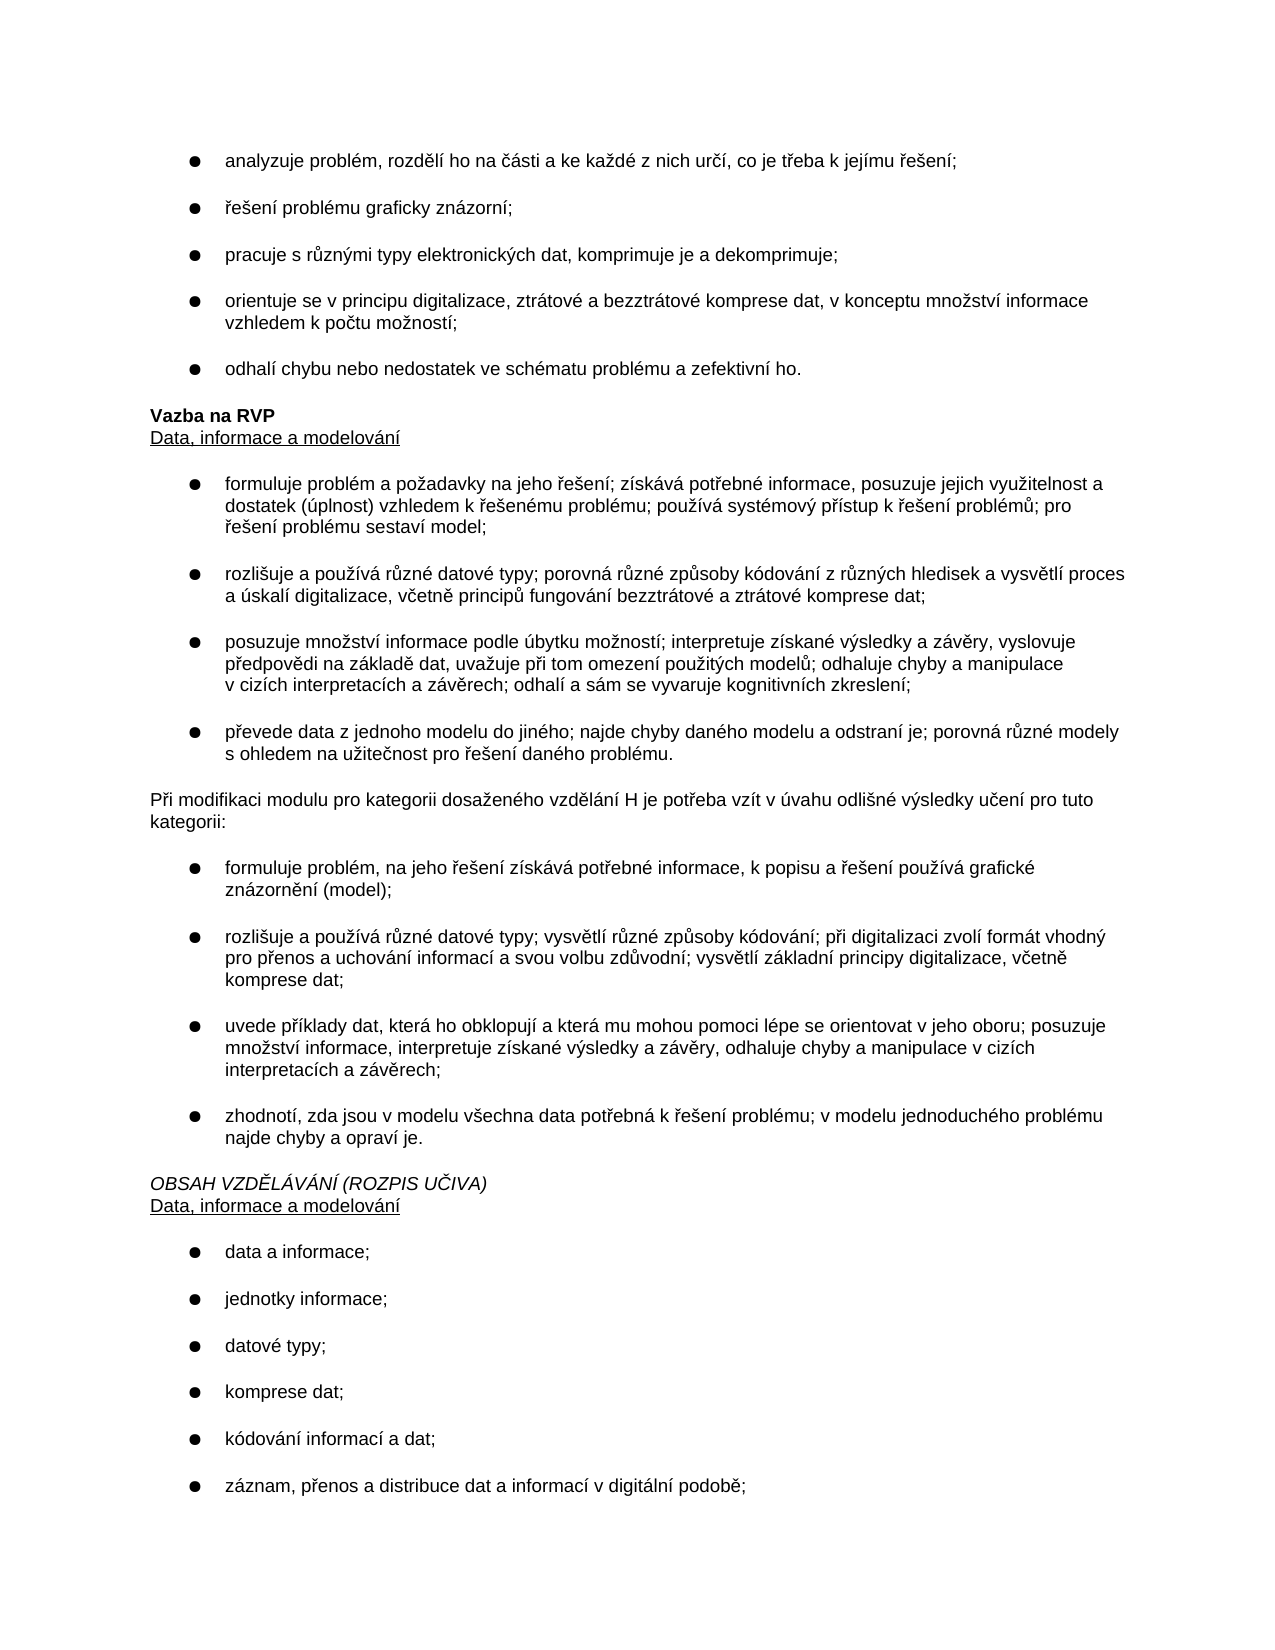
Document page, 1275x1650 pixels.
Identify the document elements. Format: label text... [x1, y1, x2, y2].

list data a informace; [187, 1241, 1125, 1263]
subtitle Obsah vzdělávání (rozpis učiva) [150, 1173, 1125, 1195]
list rozlišuje a používá různé datové typy; porovná různé způsoby kódování z různých hledisek a vysvětlí proces a úskalí digitalizace, včetně principů fungování bezztrátové a ztrátové komprese dat; [187, 563, 1125, 606]
list uvede příklady dat, která ho obklopují a která mu mohou pomoci lépe se orientovat v jeho oboru; posuzuje množství informace, interpretuje získané výsledky a závěry, odhaluje chyby a manipulace v cizích interpretacích a závěrech; [187, 1015, 1125, 1080]
list pracuje s různými typy elektronických dat, komprimuje je a dekomprimuje; [187, 243, 1125, 265]
list jednotky informace; [187, 1288, 1125, 1310]
list zhodnotí, zda jsou v modelu všechna data potřebná k řešení problému; v modelu jednoduchého problému najde chyby a opraví je. [187, 1105, 1125, 1148]
list analyzuje problém, rozdělí ho na části a ke každé z nich určí, co je třeba k jejímu řešení; [187, 150, 1125, 172]
text Vazba na RVP [150, 405, 1125, 426]
list posuzuje množství informace podle úbytku možností; interpretuje získané výsledky a závěry, vyslovuje předpovědi na základě dat, uvažuje při tom omezení použitých modelů; odhaluje chyby a manipulace v cizích interpretacích a závěrech; odhalí a sám se vyvaruje kognitivních zkreslení; [187, 631, 1125, 696]
text Data, informace a modelování [150, 426, 1125, 448]
list kódování informací a dat; [187, 1428, 1125, 1450]
list datové typy; [187, 1335, 1125, 1356]
list formuluje problém, na jeho řešení získává potřebné informace, k popisu a řešení používá grafické znázornění (model); [187, 857, 1125, 900]
list formuluje problém a požadavky na jeho řešení; získává potřebné informace, posuzuje jejich využitelnost a dostatek (úplnost) vzhledem k řešenému problému; používá systémový přístup k řešení problémů; pro řešení problému sestaví model; [187, 473, 1125, 538]
list komprese dat; [187, 1381, 1125, 1403]
list záznam, přenos a distribuce dat a informací v digitální podobě; [187, 1475, 1125, 1496]
list orientuje se v principu digitalizace, ztrátové a bezztrátové komprese dat, v konceptu množství informace vzhledem k počtu možností; [187, 290, 1125, 333]
list řešení problému graficky znázorní; [187, 197, 1125, 218]
list rozlišuje a používá různé datové typy; vysvětlí různé způsoby kódování; při digitalizaci zvolí formát vhodný pro přenos a uchování informací a svou volbu zdůvodní; vysvětlí základní principy digitalizace, včetně komprese dat; [187, 925, 1125, 990]
text Data, informace a modelování [150, 1195, 1125, 1216]
list převede data z jednoho modelu do jiného; najde chyby daného modelu a odstraní je; porovná různé modely s ohledem na užitečnost pro řešení daného problému. [187, 721, 1125, 764]
list odhalí chybu nebo nedostatek ve schématu problému a zefektivní ho. [187, 358, 1125, 380]
text Při modifikaci modulu pro kategorii dosaženého vzdělání H je potřeba vzít v úvahu odlišné výsledky učení pro tuto kategorii: [150, 789, 1125, 832]
